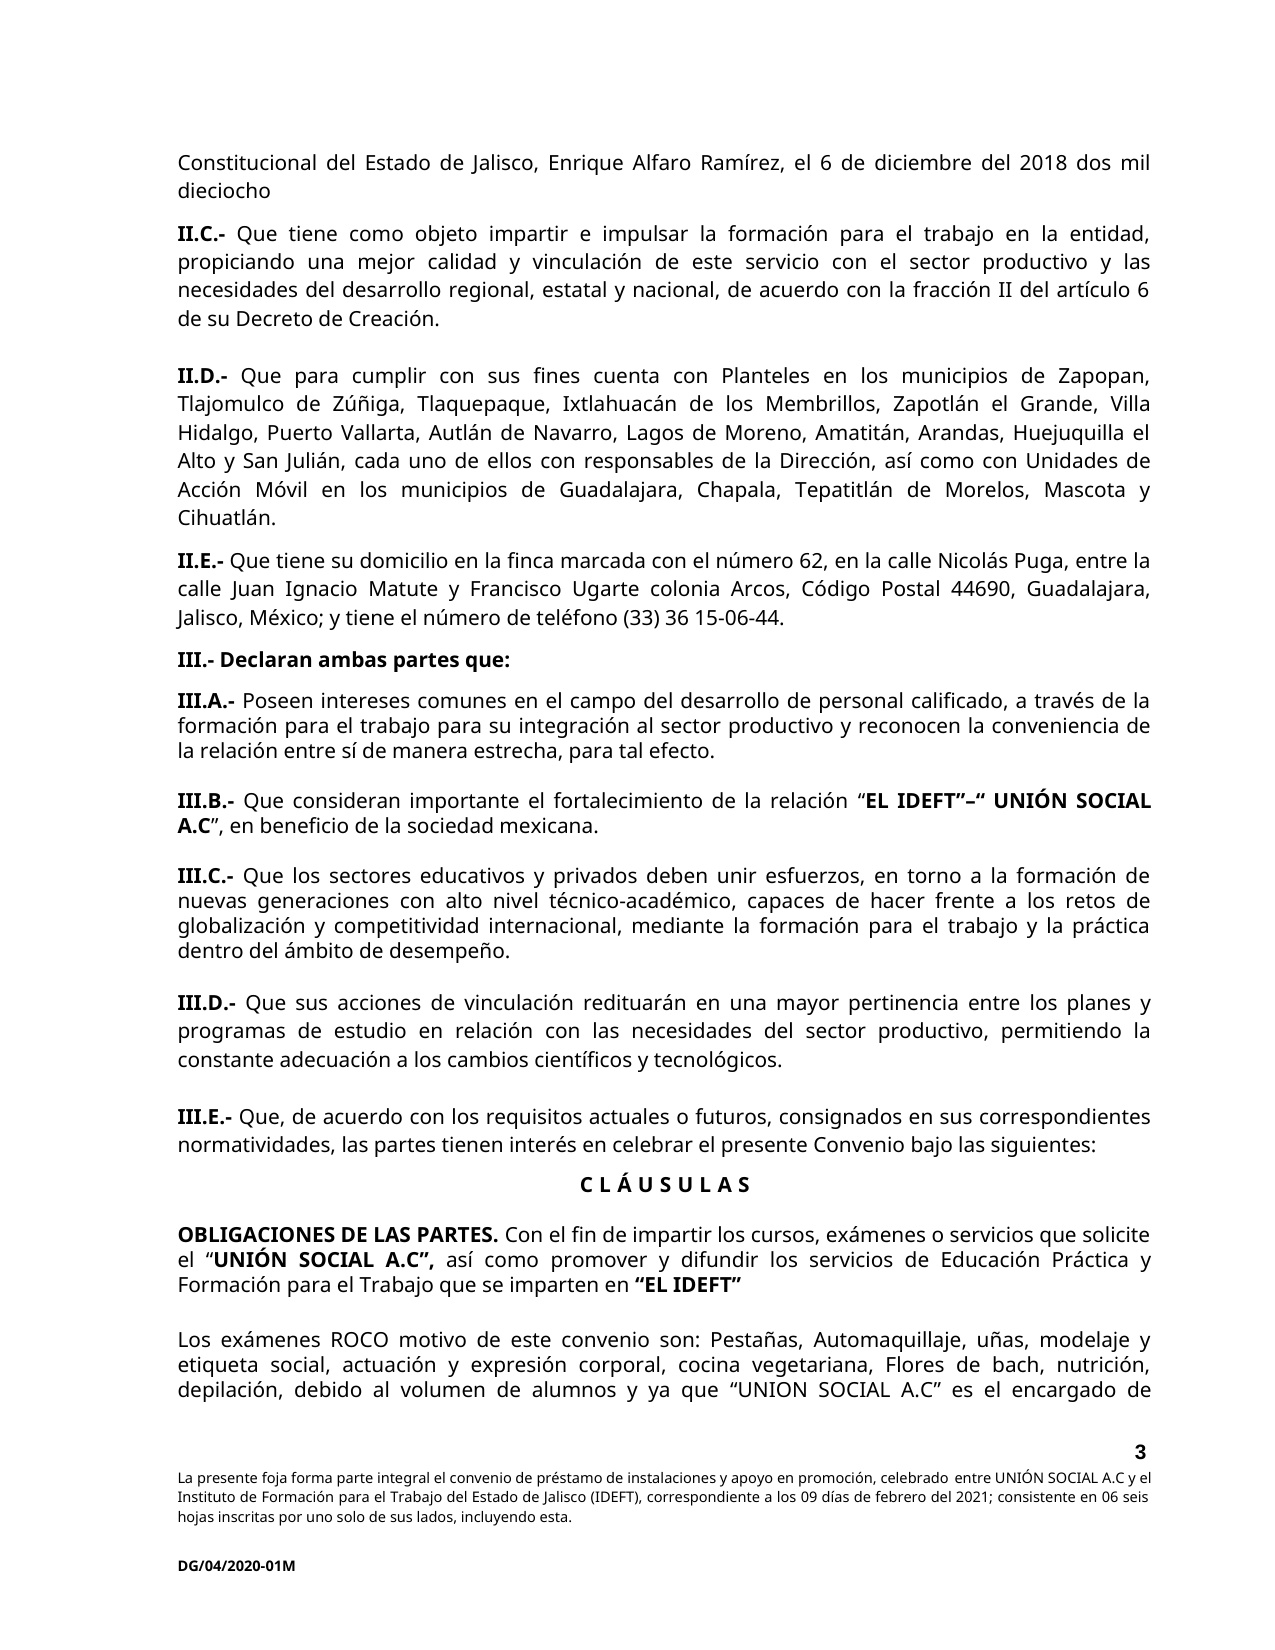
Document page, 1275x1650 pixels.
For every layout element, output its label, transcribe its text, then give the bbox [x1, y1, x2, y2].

text III.D.- Que sus acciones de vinculación redituarán en una mayor pertinencia entre los planes y programas de estudio en relación con las necesidades del sector productivo, permitiendo la constante adecuación a los cambios científicos y tecnológicos. [177, 988, 1152, 1073]
text III.C.- Que los sectores educativos y privados deben unir esfuerzos, en torno a la formación de nuevas generaciones con alto nivel técnico-académico, capaces de hacer frente a los retos de globalización y competitividad internacional, mediante la formación para el trabajo y la práctica dentro del ámbito de desempeño. [177, 863, 1152, 963]
text II.D.- Que para cumplir con sus fines cuenta con Planteles en los municipios de Zapopan, Tlajomulco de Zúñiga, Tlaquepaque, Ixtlahuacán de los Membrillos, Zapotlán el Grande, Villa Hidalgo, Puerto Vallarta, Autlán de Navarro, Lagos de Moreno, Amatitán, Arandas, Huejuquilla el Alto y San Julián, cada uno de ellos con responsables de la Dirección, así como con Unidades de Acción Móvil en los municipios de Guadalajara, Chapala, Tepatitlán de Morelos, Mascota y Cihuatlán. [177, 361, 1152, 532]
text III.E.- Que, de acuerdo con los requisitos actuales o futuros, consignados en sus correspondientes normatividades, las partes tienen interés en celebrar el presente Convenio bajo las siguientes: [177, 1102, 1152, 1159]
text II.E.- Que tiene su domicilio en la finca marcada con el número 62, en la calle Nicolás Puga, entre la calle Juan Ignacio Matute y Francisco Ugarte colonia Arcos, Código Postal 44690, Guadalajara, Jalisco, México; y tiene el número de teléfono (33) 36 15-06-44. [177, 546, 1152, 631]
text III.- Declaran ambas partes que: [177, 645, 1152, 674]
text CLÁUSULAS [177, 1173, 1152, 1198]
text OBLIGACIONES DE LAS PARTES. Con el fin de impartir los cursos, exámenes o servicios que solicite el “UNIÓN SOCIAL A.C”, así como promover y difundir los servicios de Educación Práctica y Formación para el Trabajo que se imparten en “EL IDEFT” [177, 1223, 1152, 1298]
text II.C.- Que tiene como objeto impartir e impulsar la formación para el trabajo en la entidad, propiciando una mejor calidad y vinculación de este servicio con el sector productivo y las necesidades del desarrollo regional, estatal y nacional, de acuerdo con la fracción II del artículo 6 de su Decreto de Creación. [177, 219, 1152, 332]
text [177, 148, 1152, 204]
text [177, 1327, 1152, 1402]
text III.B.- Que consideran importante el fortalecimiento de la relación “EL IDEFT”–“ UNIÓN SOCIAL A.C”, en beneficio de la sociedad mexicana. [177, 788, 1152, 838]
text III.A.- Poseen intereses comunes en el campo del desarrollo de personal calificado, a través de la formación para el trabajo para su integración al sector productivo y reconocen la conveniencia de la relación entre sí de manera estrecha, para tal efecto. [177, 688, 1152, 763]
